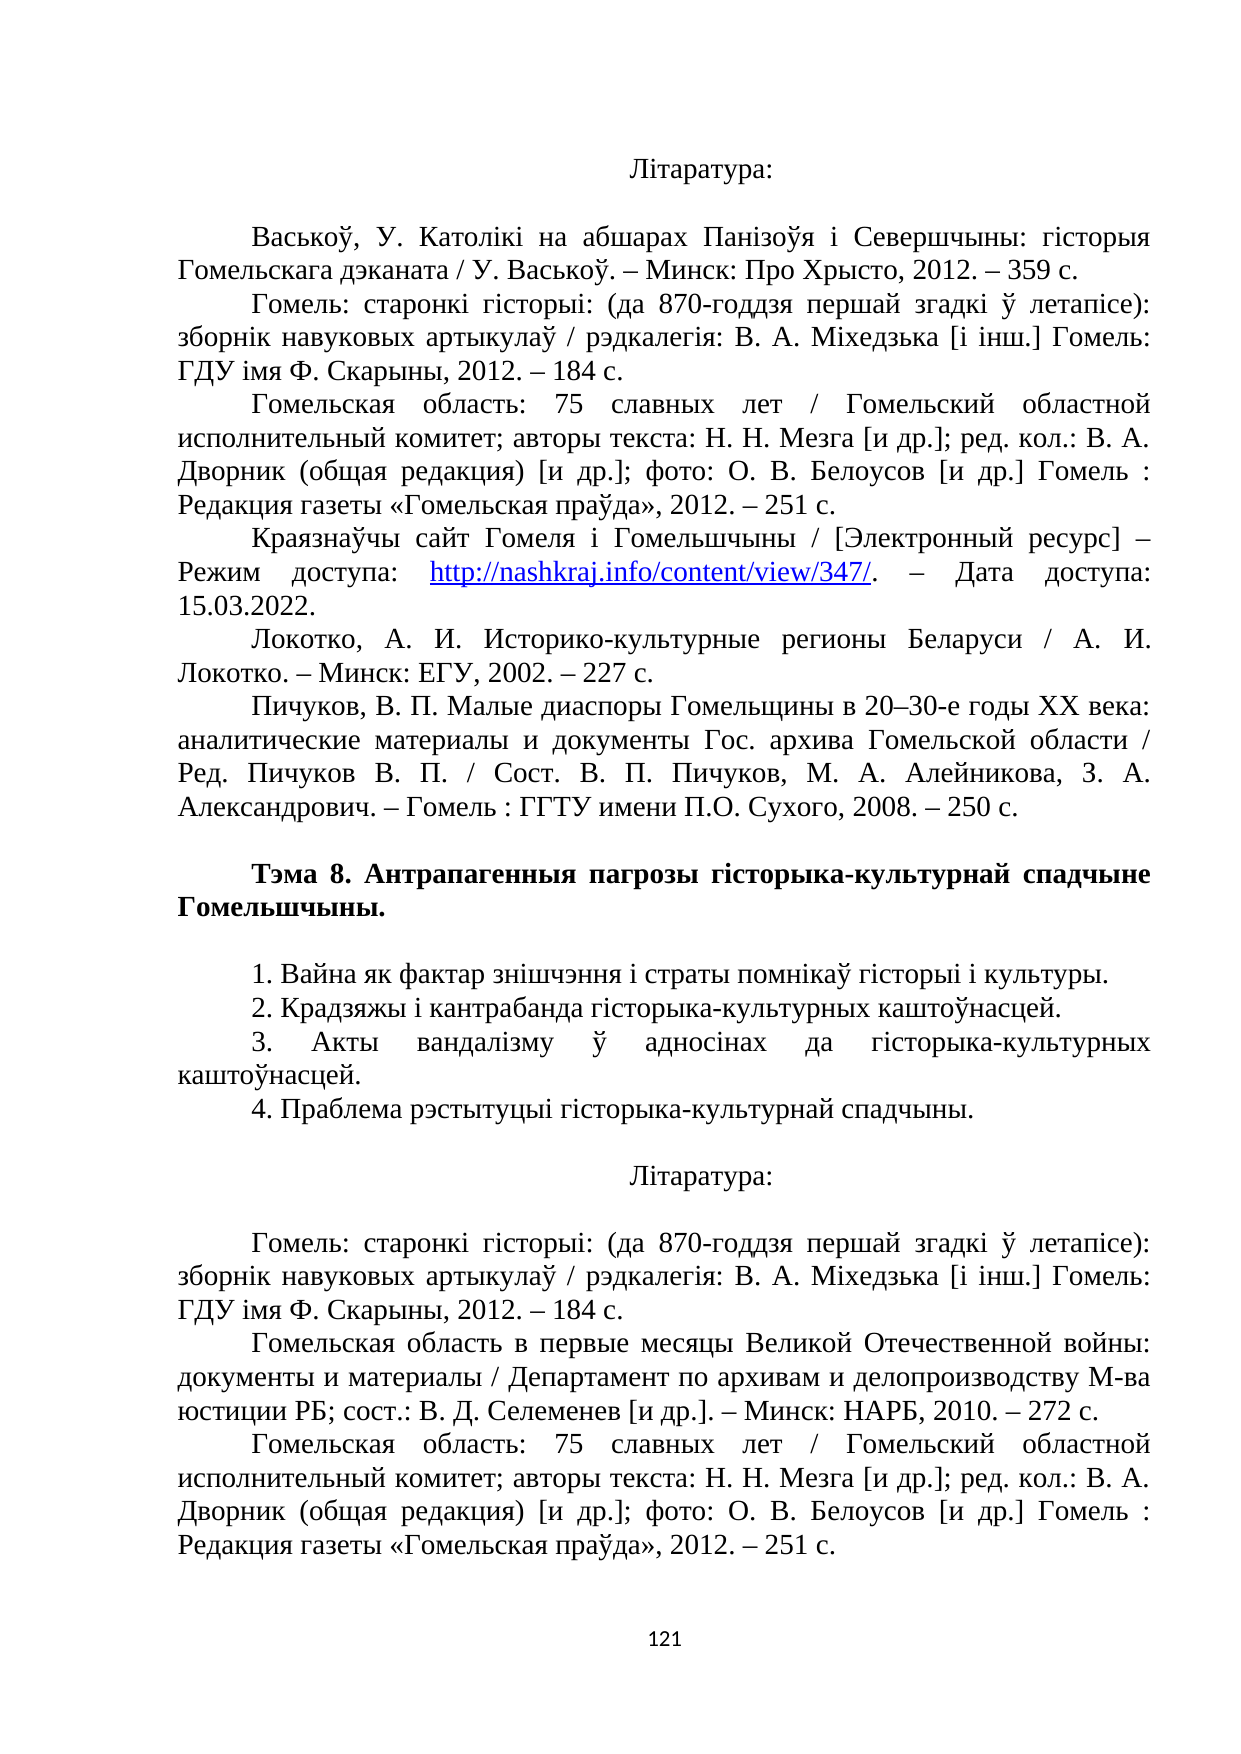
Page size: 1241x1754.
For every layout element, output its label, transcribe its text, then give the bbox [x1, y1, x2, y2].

text Гомельская область в первые месяцы Великой Отечественной войны: документы и материалы / Департамент по архивам и делопроизводству М-ва юстиции РБ; сост.: В. Д. Селеменев [и др.]. – Минск: НАРБ, 2010. – 272 с. [177, 1326, 1152, 1426]
text Гомель: старонкі гісторыі: (да 870-годдзя першай згадкі ў летапісе): зборнік навуковых артыкулаў / рэдкалегія: В. А. Міхедзька [і інш.] Гомель: ГДУ iмя Ф. Скарыны, 2012. – 184 с. [177, 286, 1152, 386]
text 4. Праблема рэстытуцыі гісторыка-культурнай спадчыны. [177, 1091, 1152, 1124]
text Гомель: старонкі гісторыі: (да 870-годдзя першай згадкі ў летапісе): зборнік навуковых артыкулаў / рэдкалегія: В. А. Міхедзька [і інш.] Гомель: ГДУ iмя Ф. Скарыны, 2012. – 184 с. [177, 1225, 1152, 1326]
text Тэма 8. Антрапагенныя пагрозы гісторыка-культурнай спадчыне Гомельшчыны. [177, 856, 1152, 923]
text Літаратура: [177, 1158, 1152, 1191]
text Локотко, А. И. Историко-культурные регионы Беларуси / А. И. Локотко. – Минск: ЕГУ, 2002. – 227 с. [177, 621, 1152, 688]
text Пичуков, В. П. Малые диаспоры Гомельщины в 20–30-е годы XX века: аналитические материалы и документы Гос. архива Гомельской области / Ред. Пичуков В. П. / Сост. В. П. Пичуков, М. А. Алейникова, З. А. Александрович. – Гомель : ГГТУ имени П.О. Сухого, 2008. – 250 с. [177, 688, 1152, 822]
text Васькоў, У. Католікі на абшарах Панізоўя і Севершчыны: гісторыя Гомельскага дэканата / У. Васькоў. – Минск: Про Хрысто, 2012. – 359 с. [177, 219, 1152, 286]
text Літаратура: [177, 152, 1152, 185]
text Краязнаўчы сайт Гомеля і Гомельшчыны / [Электронный ресурс] – Режим доступа: http://nashkraj.info/content/view/347/. – Дата доступа: 15.03.2022. [177, 521, 1152, 621]
text Гомельская область: 75 славных лет / Гомельский областной исполнительный комитет; авторы текста: Н. Н. Мезга [и др.]; ред. кол.: В. А. Дворник (общая редакция) [и др.]; фото: О. В. Белоусов [и др.] Гомель : Редакция газеты «Гомельская праўда», 2012. – 251 с. [177, 1426, 1152, 1560]
text 1. Вайна як фактар знішчэння і страты помнікаў гісторыі і культуры. [177, 957, 1152, 990]
text 2. Крадзяжы і кантрабанда гісторыка-культурных каштоўнасцей. [177, 990, 1152, 1024]
text Гомельская область: 75 славных лет / Гомельский областной исполнительный комитет; авторы текста: Н. Н. Мезга [и др.]; ред. кол.: В. А. Дворник (общая редакция) [и др.]; фото: О. В. Белоусов [и др.] Гомель : Редакция газеты «Гомельская праўда», 2012. – 251 с. [177, 386, 1152, 521]
text 3. Акты вандалізму ў адносінах да гісторыка-культурных каштоўнасцей. [177, 1024, 1152, 1091]
